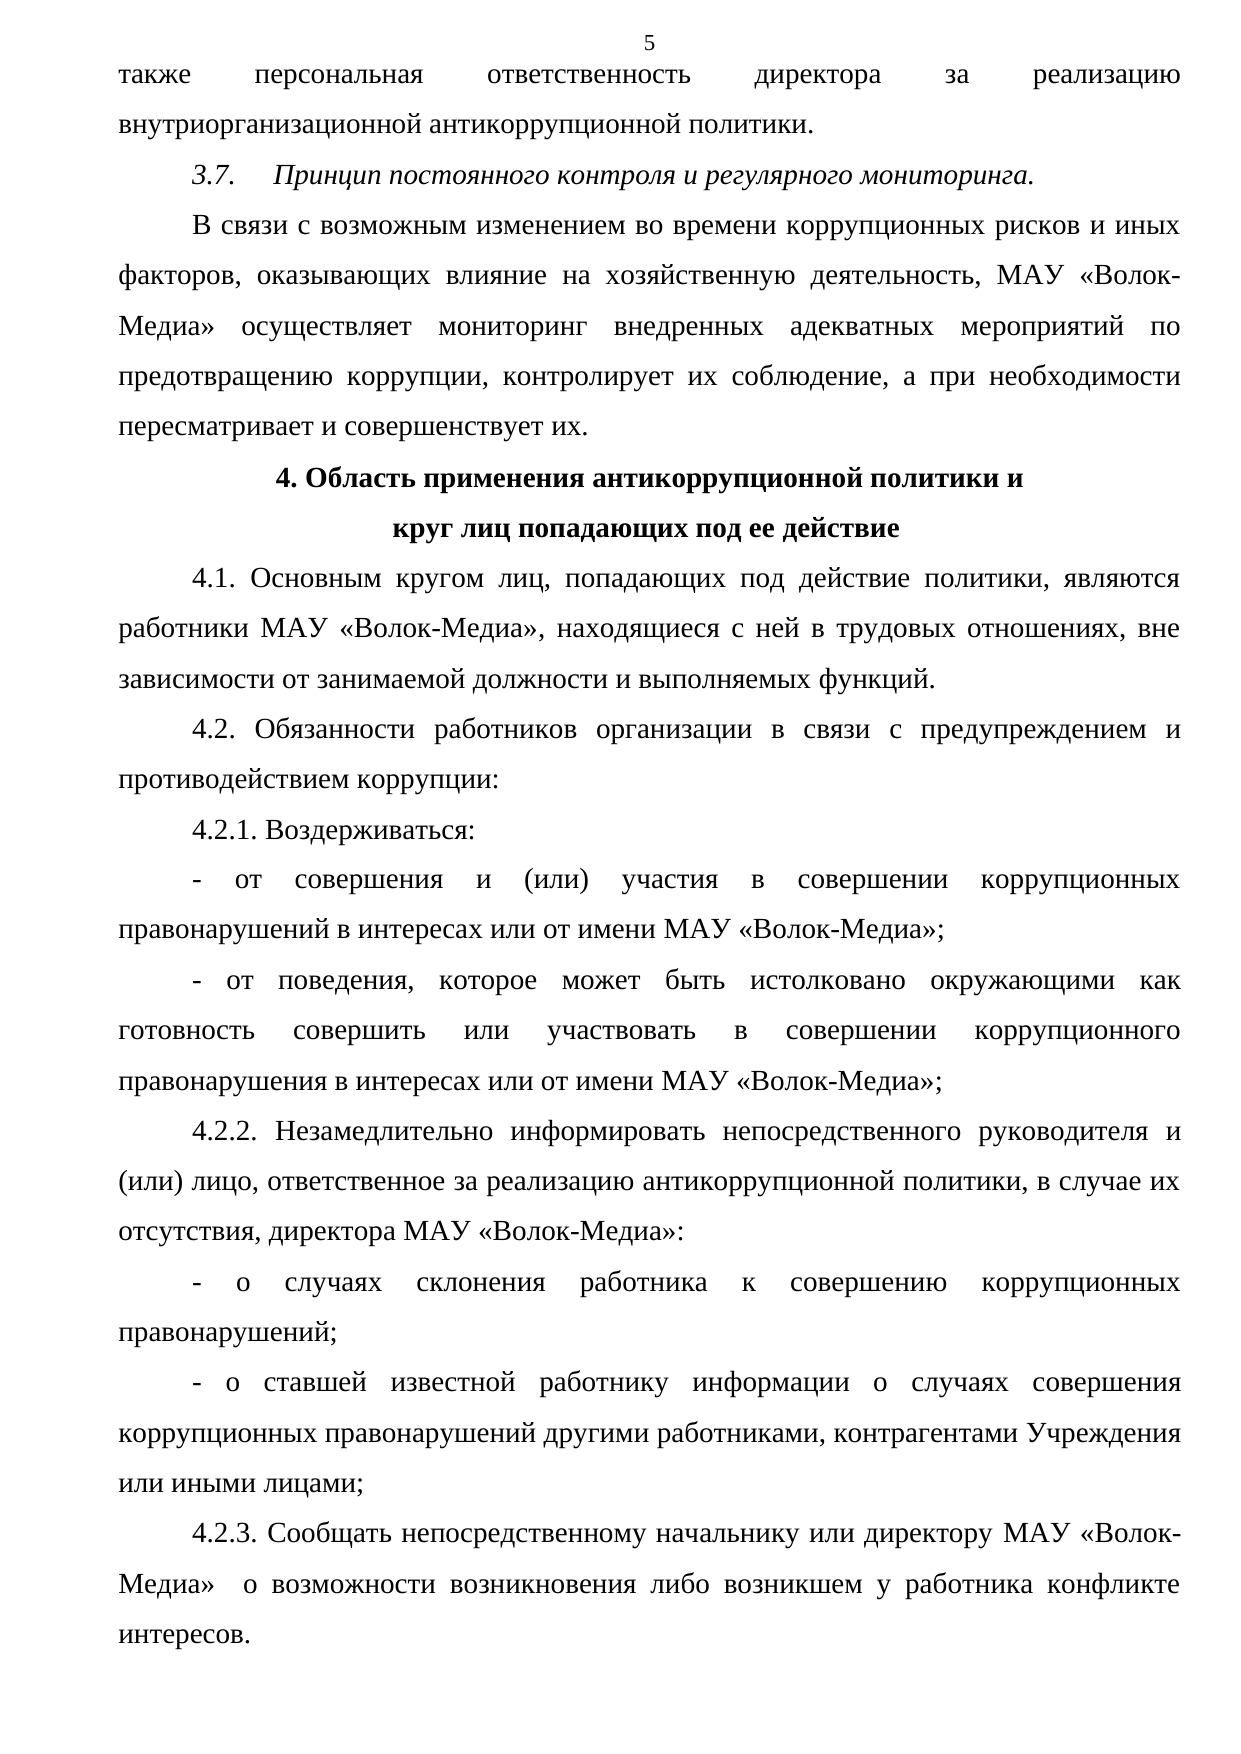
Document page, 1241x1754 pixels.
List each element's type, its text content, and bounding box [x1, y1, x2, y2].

list о случаях склонения работника к совершению коррупционных правонарушений; [118, 1264, 1181, 1348]
subtitle Область применения антикоррупционной политики и круг лиц попадающих под ее действие [276, 460, 1024, 543]
text также персональная ответственность директора за реализацию внутриорганизационной антикоррупционной политики. [118, 56, 1181, 140]
list Принцип постоянного контроля и регулярного мониторинга. [192, 157, 1192, 191]
list от совершения и (или) участия в совершении коррупционных правонарушений в интересах или от имени МАУ «Волок-Медиа»; [118, 861, 1181, 945]
list от поведения, которое может быть истолковано окружающими как готовность совершить или участвовать в совершении коррупционного правонарушения в интересах или от имени МАУ «Волок-Медиа»; [118, 962, 1182, 1096]
list Основным кругом лиц, попадающих под действие политики, являются работники МАУ «Волок-Медиа», находящиеся с ней в трудовых отношениях, вне зависимости от занимаемой должности и выполняемых функций. [118, 560, 1181, 694]
list Сообщать непосредственному начальнику или директору МАУ «Волок-Медиа» о возможности возникновения либо возникшем у работника конфликте интересов. [118, 1516, 1181, 1650]
text В связи с возможным изменением во времени коррупционных рисков и иных факторов, оказывающих влияние на хозяйственную деятельность, МАУ «Волок-Медиа» осуществляет мониторинг внедренных адекватных мероприятий по предотвращению коррупции, контролирует их соблюдение, а при необходимости пересматривает и совершенствует их. [118, 207, 1182, 442]
list Незамедлительно информировать непосредственного руководителя и (или) лицо, ответственное за реализацию антикоррупционной политики, в случае их отсутствия, директора МАУ «Волок-Медиа»: [118, 1113, 1182, 1247]
list Обязанности работников организации в связи с предупреждением и противодействием коррупции: [118, 711, 1182, 795]
list Воздерживаться: [192, 812, 1192, 845]
list о ставшей известной работнику информации о случаях совершения коррупционных правонарушений другими работниками, контрагентами Учреждения или иными лицами; [118, 1364, 1182, 1499]
